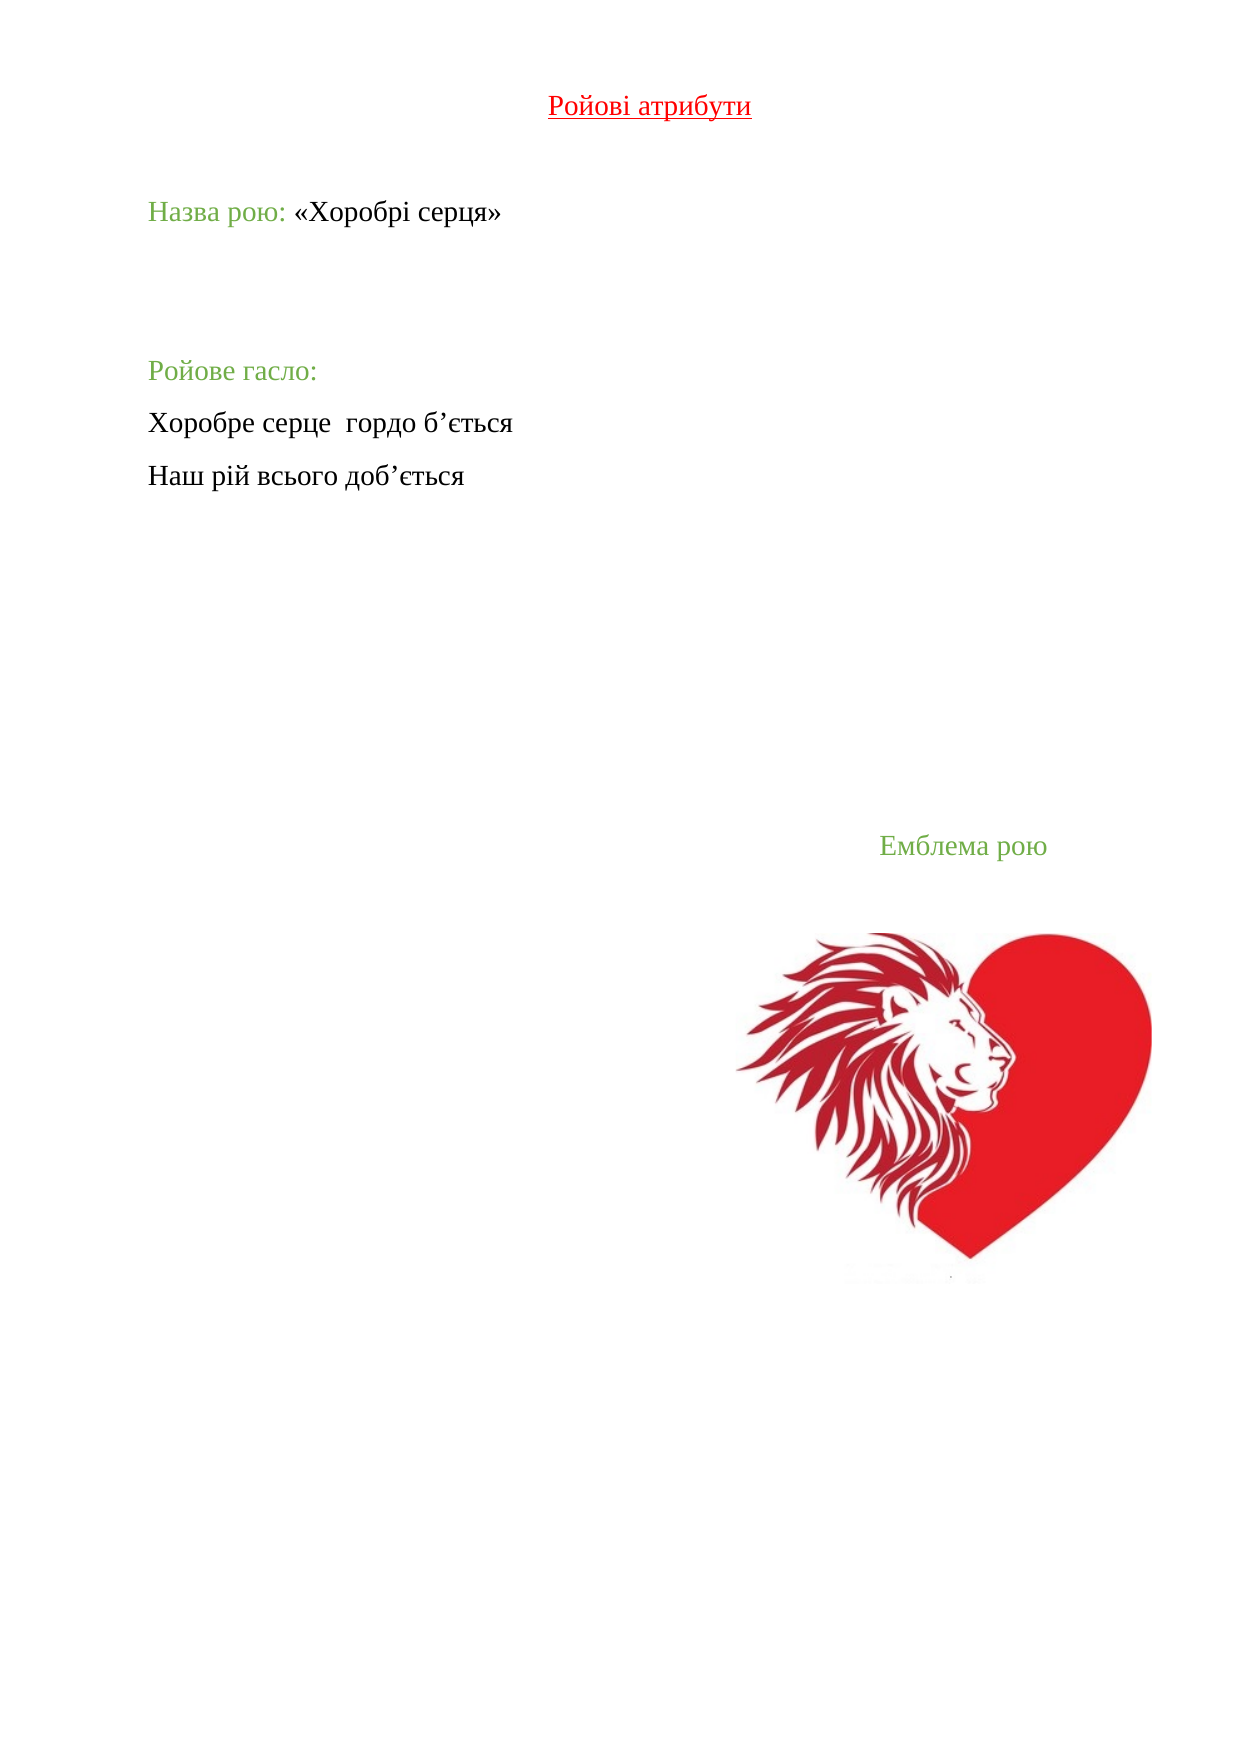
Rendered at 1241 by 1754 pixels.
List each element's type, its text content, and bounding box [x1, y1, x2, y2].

text Наш рій всього доб’ється [148, 458, 1152, 492]
text Назва рою: «Хоробрі серця» [148, 194, 1152, 228]
picture [735, 933, 1152, 1284]
text Ройове гасло: [148, 353, 1152, 386]
text Хоробре серце гордо б’ється [148, 405, 1152, 439]
text Емблема рою [148, 828, 1152, 861]
text Ройові атрибути [148, 88, 1152, 122]
